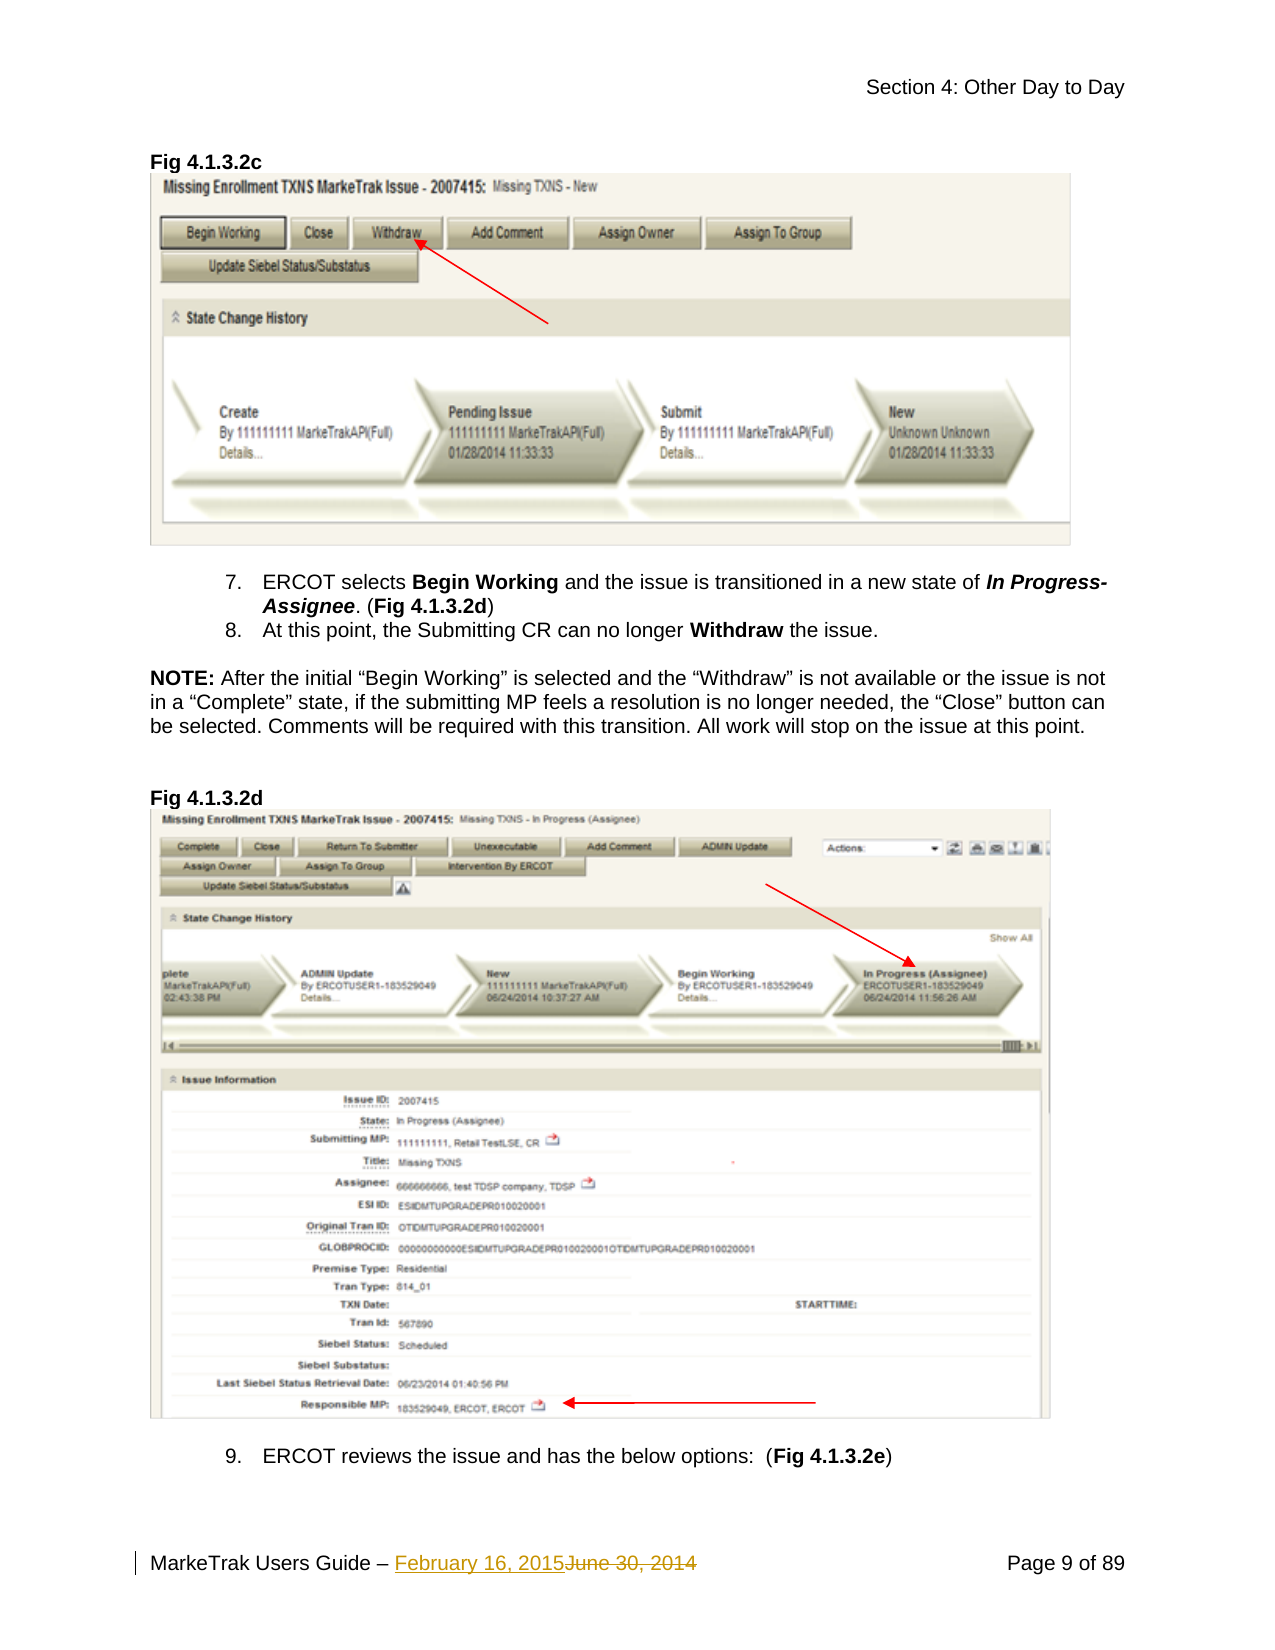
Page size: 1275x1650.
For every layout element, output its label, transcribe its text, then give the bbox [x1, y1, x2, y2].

list At this point, the Submitting CR can no longer Withdraw the issue. [225, 618, 1125, 642]
text Fig 4.1.3.2d [150, 786, 1125, 810]
picture [150, 809, 1052, 1420]
list ERCOT reviews the issue and has the below options: (Fig 4.1.3.2e) [225, 1443, 1125, 1467]
picture [150, 173, 1072, 547]
text NOTE: After the initial “Begin Working” is selected and the “Withdraw” is not available or the issue is not in a “Complete” state, if the submitting MP feels a resolution is no longer needed, the “Close” button can be selected. Comments will be required with this transition. All work will stop on the issue at this point. [150, 666, 1125, 738]
text Fig 4.1.3.2c [150, 150, 1125, 174]
list ERCOT selects Begin Working and the issue is transitioned in a new state of In Progress-Assignee. (Fig 4.1.3.2d) [225, 570, 1125, 618]
